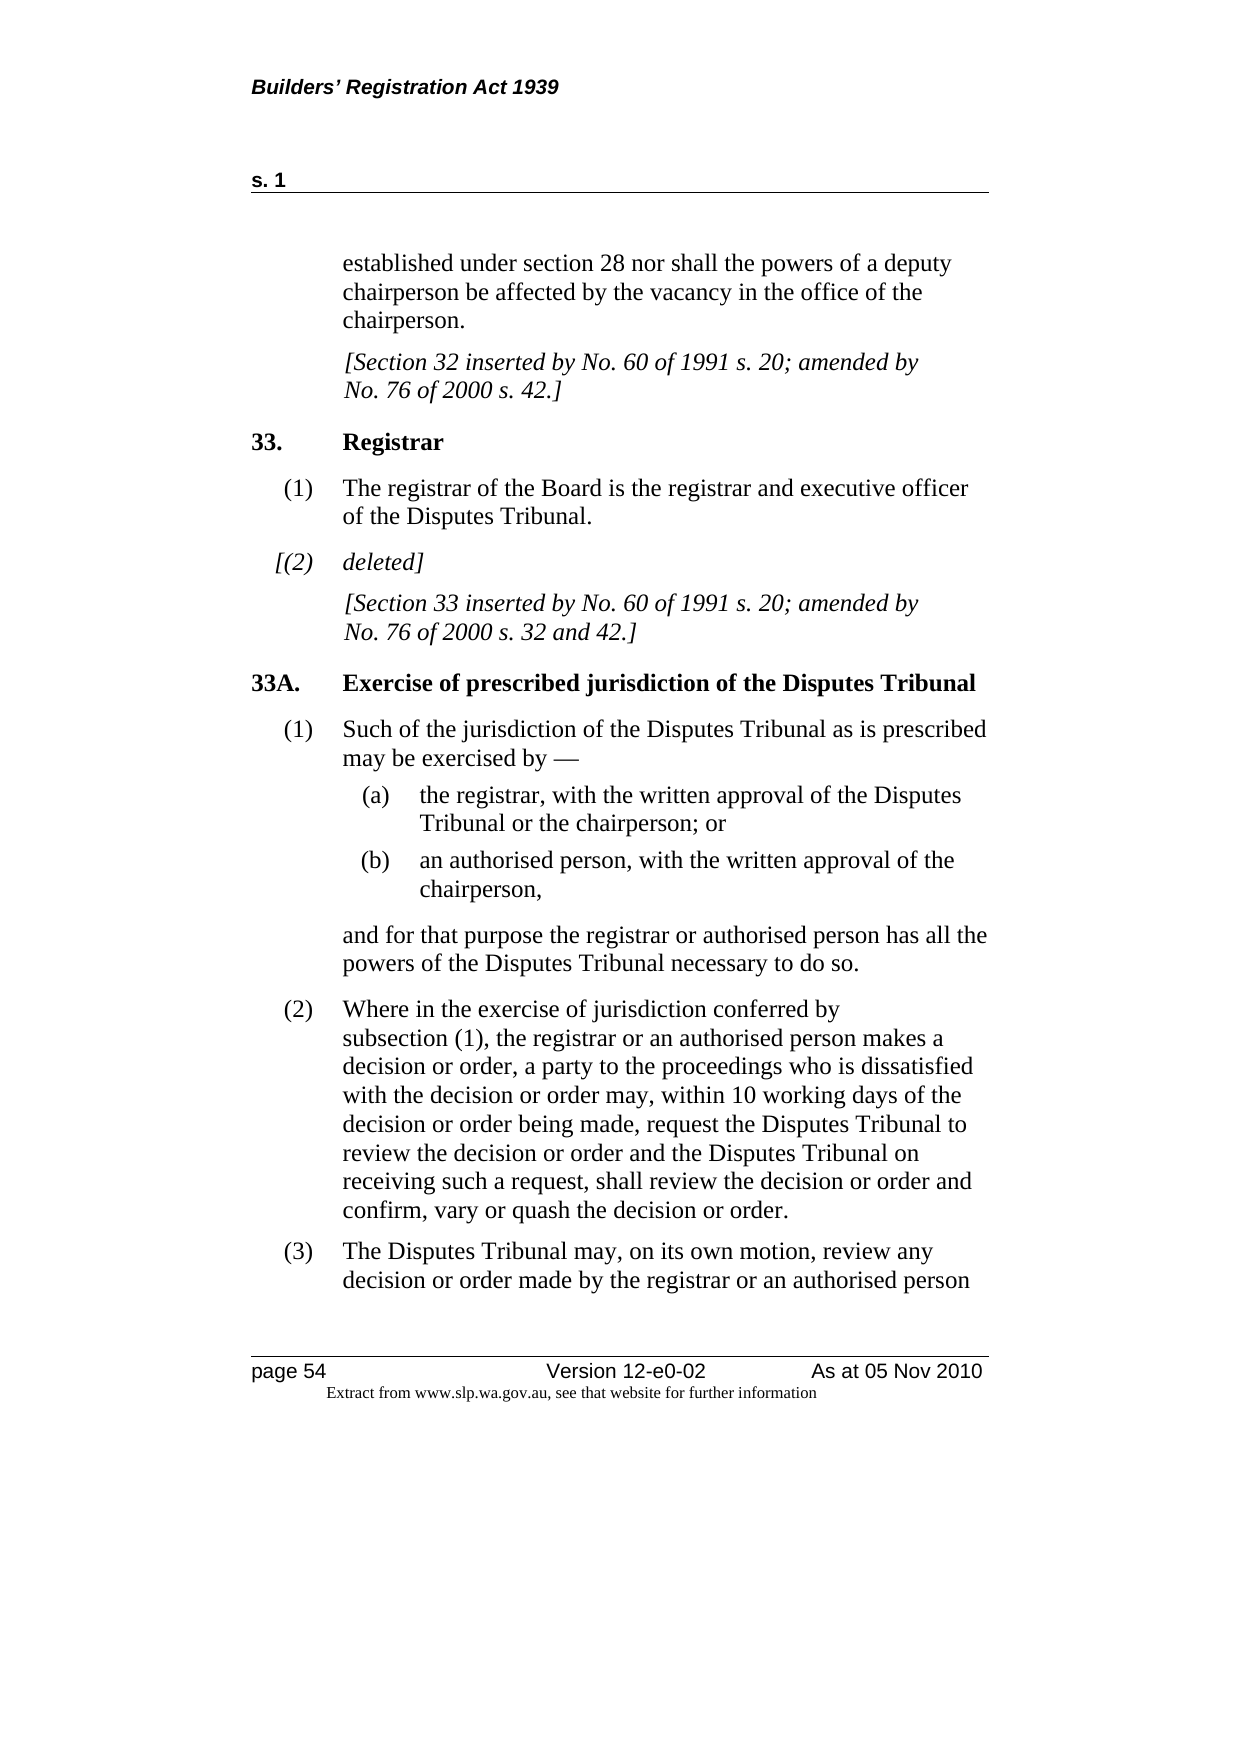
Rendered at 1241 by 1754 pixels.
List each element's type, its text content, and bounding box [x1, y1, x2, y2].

text (b) an authorised person, with the written approval of the chairperson, [251, 846, 989, 903]
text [251, 248, 989, 334]
text (a) the registrar, with the written approval of the Disputes Tribunal or the chairperson; or [251, 780, 989, 837]
subtitle 33. Registrar [251, 427, 989, 456]
text [Section 33 inserted by No. 60 of 1991 s. 20; amended by No. 76 of 2000 s. 32 and 42.] [251, 588, 989, 646]
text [251, 1236, 989, 1294]
text (1) Such of the jurisdiction of the Disputes Tribunal as is prescribed may be exercised by — [251, 714, 989, 771]
text [(2) deleted] [251, 547, 989, 576]
text [Section 32 inserted by No. 60 of 1991 s. 20; amended by No. 76 of 2000 s. 42.] [251, 347, 989, 404]
text (1) The registrar of the Board is the registrar and executive officer of the Disputes Tribunal. [251, 473, 989, 530]
subtitle 33A. Exercise of prescribed jurisdiction of the Disputes Tribunal [251, 668, 989, 697]
text and for that purpose the registrar or authorised person has all the powers of the Disputes Tribunal necessary to do so. [251, 920, 989, 977]
text (2) Where in the exercise of jurisdiction conferred by subsection (1), the registrar or an authorised person makes a decision or order, a party to the proceedings who is dissatisfied with the decision or order may, within 10 working days of the decision or order being made, request the Disputes Tribunal to review the decision or order and the Disputes Tribunal on receiving such a request, shall review the decision or order and confirm, vary or quash the decision or order. [251, 994, 989, 1224]
